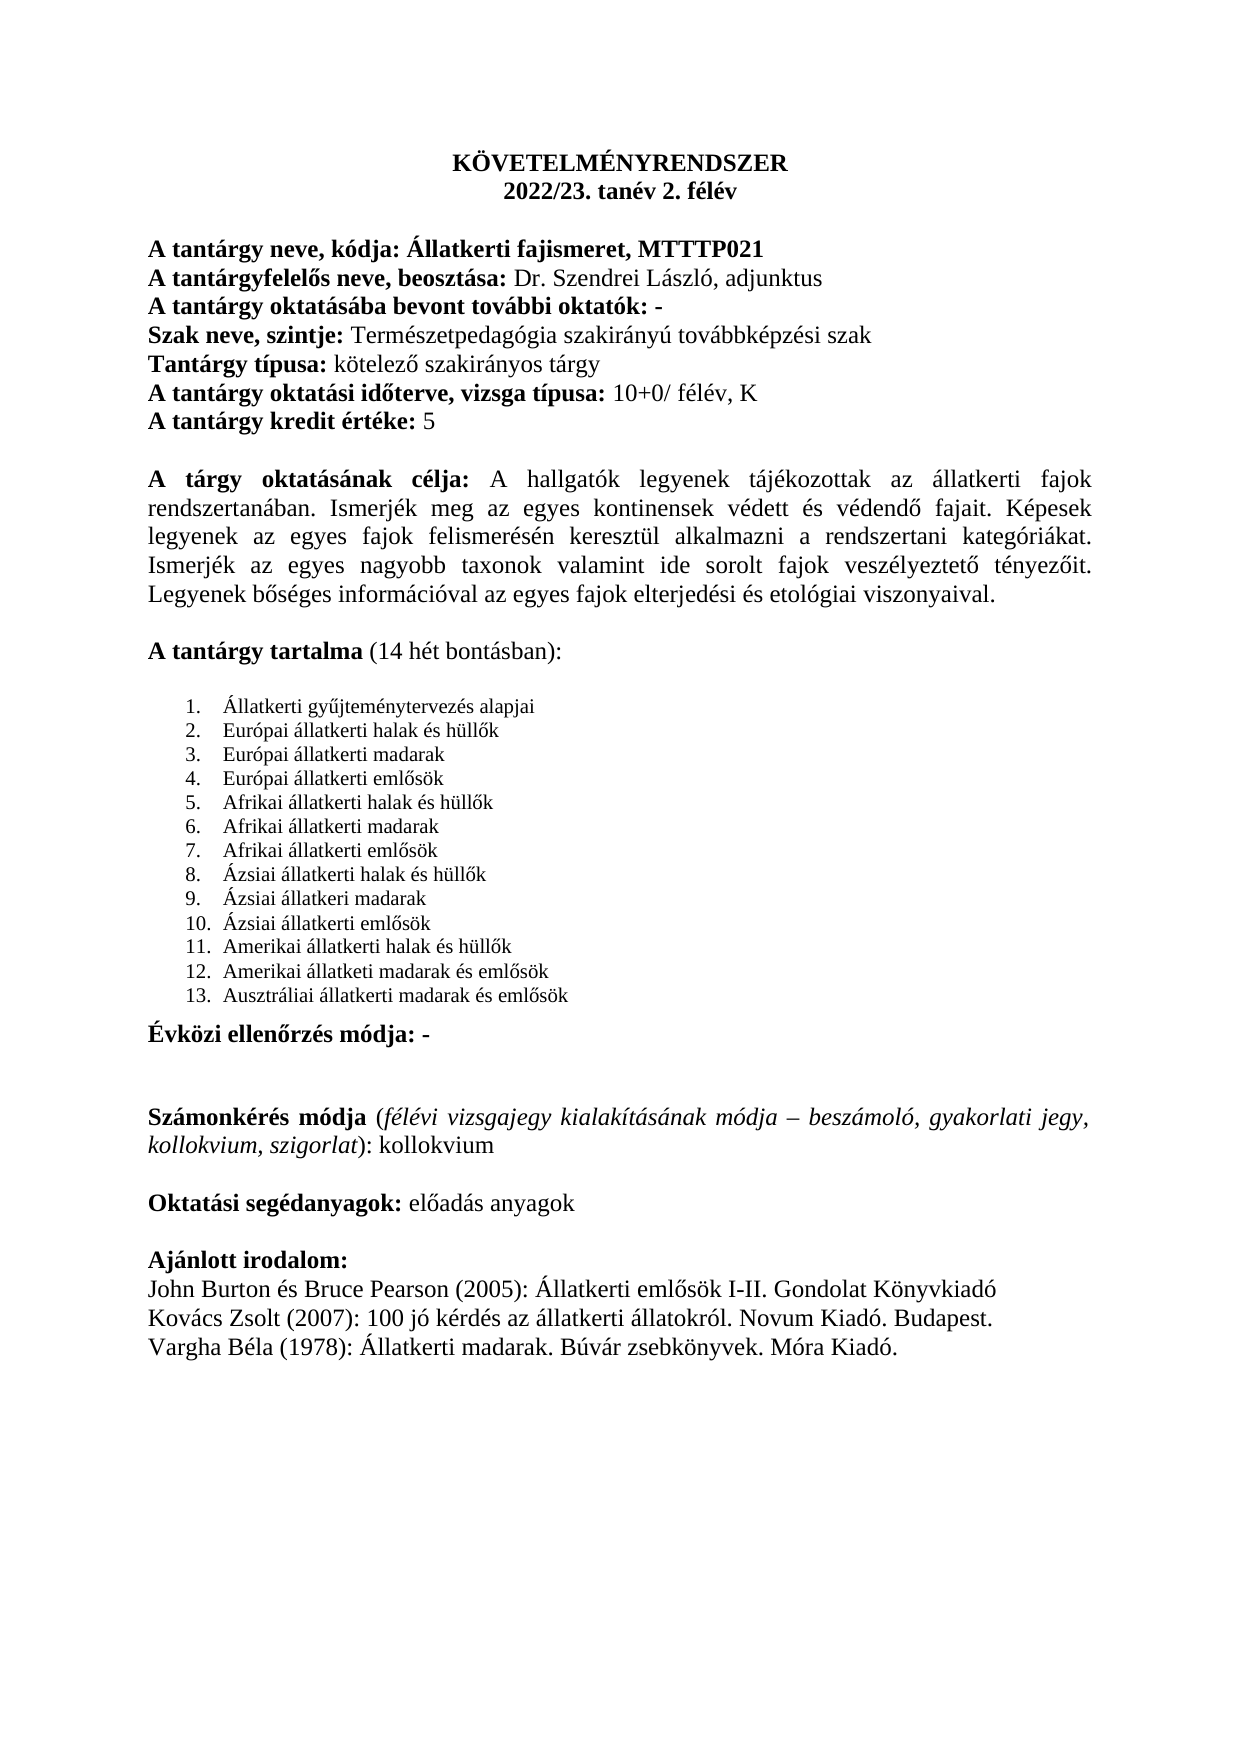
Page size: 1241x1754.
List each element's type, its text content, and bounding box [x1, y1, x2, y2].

text A tantárgy oktatásába bevont további oktatók: - [148, 291, 1093, 320]
list Ázsiai állatkerti emlősök [185, 910, 1093, 934]
text John Burton és Bruce Pearson (2005): Állatkerti emlősök I-II. Gondolat Könyvkiadó [148, 1274, 1093, 1303]
text 2022/23. tanév 2. félév [148, 176, 1093, 205]
text Oktatási segédanyagok: előadás anyagok [148, 1188, 1093, 1217]
list Ázsiai állatkeri madarak [185, 886, 1093, 910]
list Afrikai állatkerti madarak [185, 814, 1093, 838]
list Európai állatkerti halak és hüllők [185, 718, 1093, 742]
text Tantárgy típusa: kötelező szakirányos tárgy [148, 349, 1093, 378]
list Amerikai állatkerti halak és hüllők [185, 934, 1093, 958]
list Afrikai állatkerti halak és hüllők [185, 790, 1093, 814]
list Amerikai állatketi madarak és emlősök [185, 958, 1093, 983]
text A tantárgyfelelős neve, beosztása: Dr. Szendrei László, adjunktus [148, 263, 1093, 291]
text A tantárgy kredit értéke: 5 [148, 406, 1093, 435]
text Szak neve, szintje: Természetpedagógia szakirányú továbbképzési szak [148, 320, 1093, 349]
text Évközi ellenőrzés módja: - [148, 1019, 1093, 1048]
text A tárgy oktatásának célja: A hallgatók legyenek tájékozottak az állatkerti fajok rendszertanában. Ismerjék meg az egyes kontinensek védett és védendő fajait. Képesek legyenek az egyes fajok felismerésén keresztül alkalmazni a rendszertani kategóriákat. Ismerjék az egyes nagyobb taxonok valamint ide sorolt fajok veszélyeztető tényezőit. Legyenek bőséges információval az egyes fajok elterjedési és etológiai viszonyaival. [148, 464, 1093, 608]
list Európai állatkerti madarak [185, 742, 1093, 766]
list Európai állatkerti emlősök [185, 766, 1093, 790]
list Afrikai állatkerti emlősök [185, 838, 1093, 862]
list Ausztráliai állatkerti madarak és emlősök [185, 983, 1093, 1007]
text Ajánlott irodalom: [148, 1245, 1093, 1274]
list Ázsiai állatkerti halak és hüllők [185, 862, 1093, 886]
text A tantárgy tartalma (14 hét bontásban): [148, 636, 1093, 665]
text Vargha Béla (1978): Állatkerti madarak. Búvár zsebkönyvek. Móra Kiadó. [148, 1332, 1093, 1360]
list Állatkerti gyűjteménytervezés alapjai [185, 694, 1093, 718]
text A tantárgy neve, kódja: Állatkerti fajismeret, MTTTP021 [148, 234, 1093, 263]
text Számonkérés módja (félévi vizsgajegy kialakításának módja – beszámoló, gyakorlati jegy, kollokvium, szigorlat): kollokvium [148, 1102, 1093, 1159]
text A tantárgy oktatási időterve, vizsga típusa: 10+0/ félév, K [148, 378, 1093, 406]
text KÖVETELMÉNYRENDSZER [148, 148, 1093, 176]
text Kovács Zsolt (2007): 100 jó kérdés az állatkerti állatokról. Novum Kiadó. Budapest. [148, 1303, 1093, 1332]
